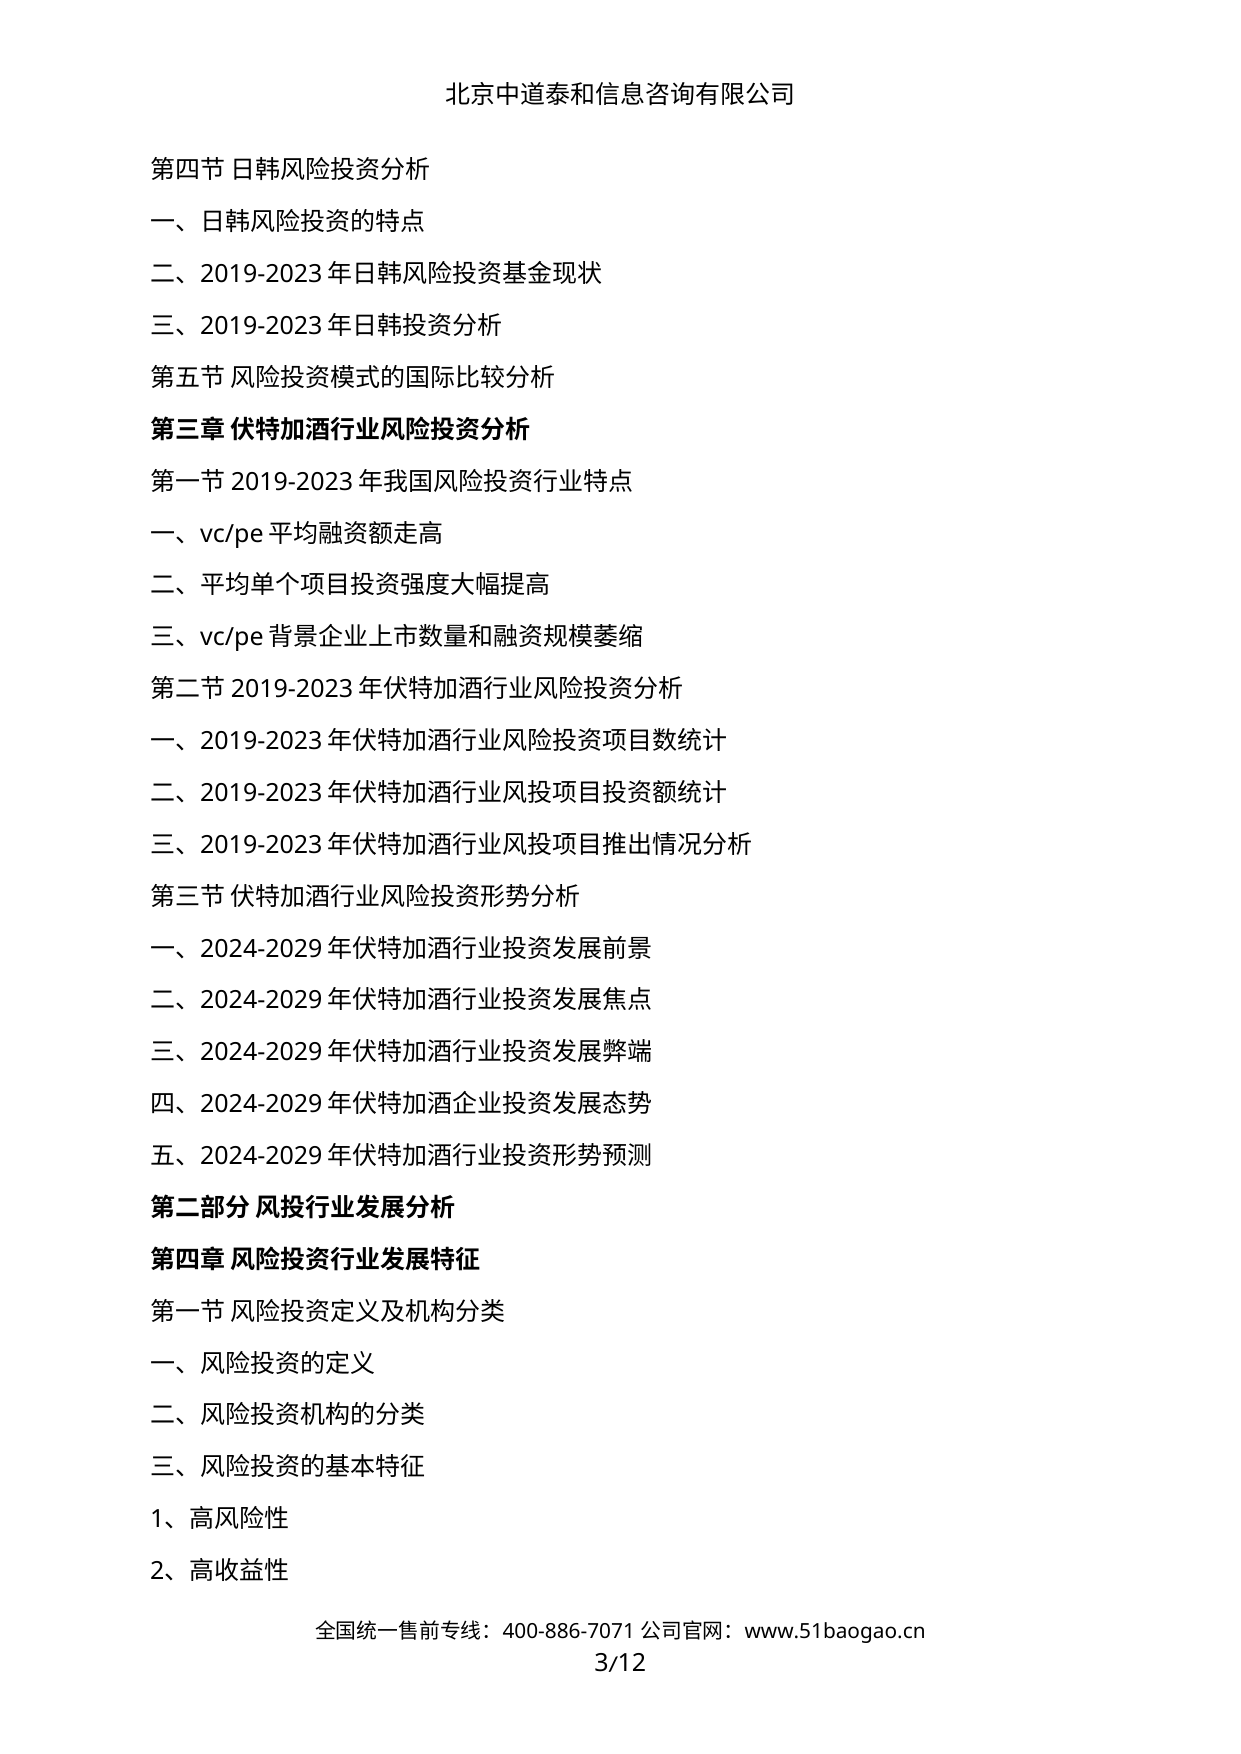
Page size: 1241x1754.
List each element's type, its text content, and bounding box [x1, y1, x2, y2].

text 第四章 风险投资行业发展特征 [150, 1239, 1090, 1276]
text 第二部分 风投行业发展分析 [150, 1187, 1090, 1224]
text 第五节 风险投资模式的国际比较分析 [150, 357, 1090, 394]
text 二、风险投资机构的分类 [150, 1395, 1090, 1431]
text 二、2019-2023年伏特加酒行业风投项目投资额统计 [150, 772, 1090, 809]
text 一、2019-2023年伏特加酒行业风险投资项目数统计 [150, 721, 1090, 757]
text 二、2024-2029年伏特加酒行业投资发展焦点 [150, 980, 1090, 1016]
text 一、2024-2029年伏特加酒行业投资发展前景 [150, 928, 1090, 964]
text 一、vc/pe平均融资额走高 [150, 513, 1090, 549]
text 第三节 伏特加酒行业风险投资形势分析 [150, 876, 1090, 912]
text 二、2019-2023年日韩风险投资基金现状 [150, 254, 1090, 290]
text 第一节 风险投资定义及机构分类 [150, 1291, 1090, 1327]
text 1、高风险性 [150, 1499, 1090, 1535]
text 三、2019-2023年日韩投资分析 [150, 306, 1090, 342]
text 第一节 2019-2023年我国风险投资行业特点 [150, 461, 1090, 497]
text 第四节 日韩风险投资分析 [150, 150, 1090, 186]
text 二、平均单个项目投资强度大幅提高 [150, 565, 1090, 601]
text 四、2024-2029年伏特加酒企业投资发展态势 [150, 1084, 1090, 1120]
text 三、vc/pe背景企业上市数量和融资规模萎缩 [150, 617, 1090, 653]
text 三、2024-2029年伏特加酒行业投资发展弊端 [150, 1032, 1090, 1068]
text 第三章 伏特加酒行业风险投资分析 [150, 409, 1090, 446]
text 三、2019-2023年伏特加酒行业风投项目推出情况分析 [150, 824, 1090, 861]
text 五、2024-2029年伏特加酒行业投资形势预测 [150, 1136, 1090, 1172]
text 三、风险投资的基本特征 [150, 1447, 1090, 1483]
text 一、风险投资的定义 [150, 1343, 1090, 1379]
text 第二节 2019-2023年伏特加酒行业风险投资分析 [150, 669, 1090, 705]
text 一、日韩风险投资的特点 [150, 202, 1090, 238]
text 2、高收益性 [150, 1551, 1090, 1587]
